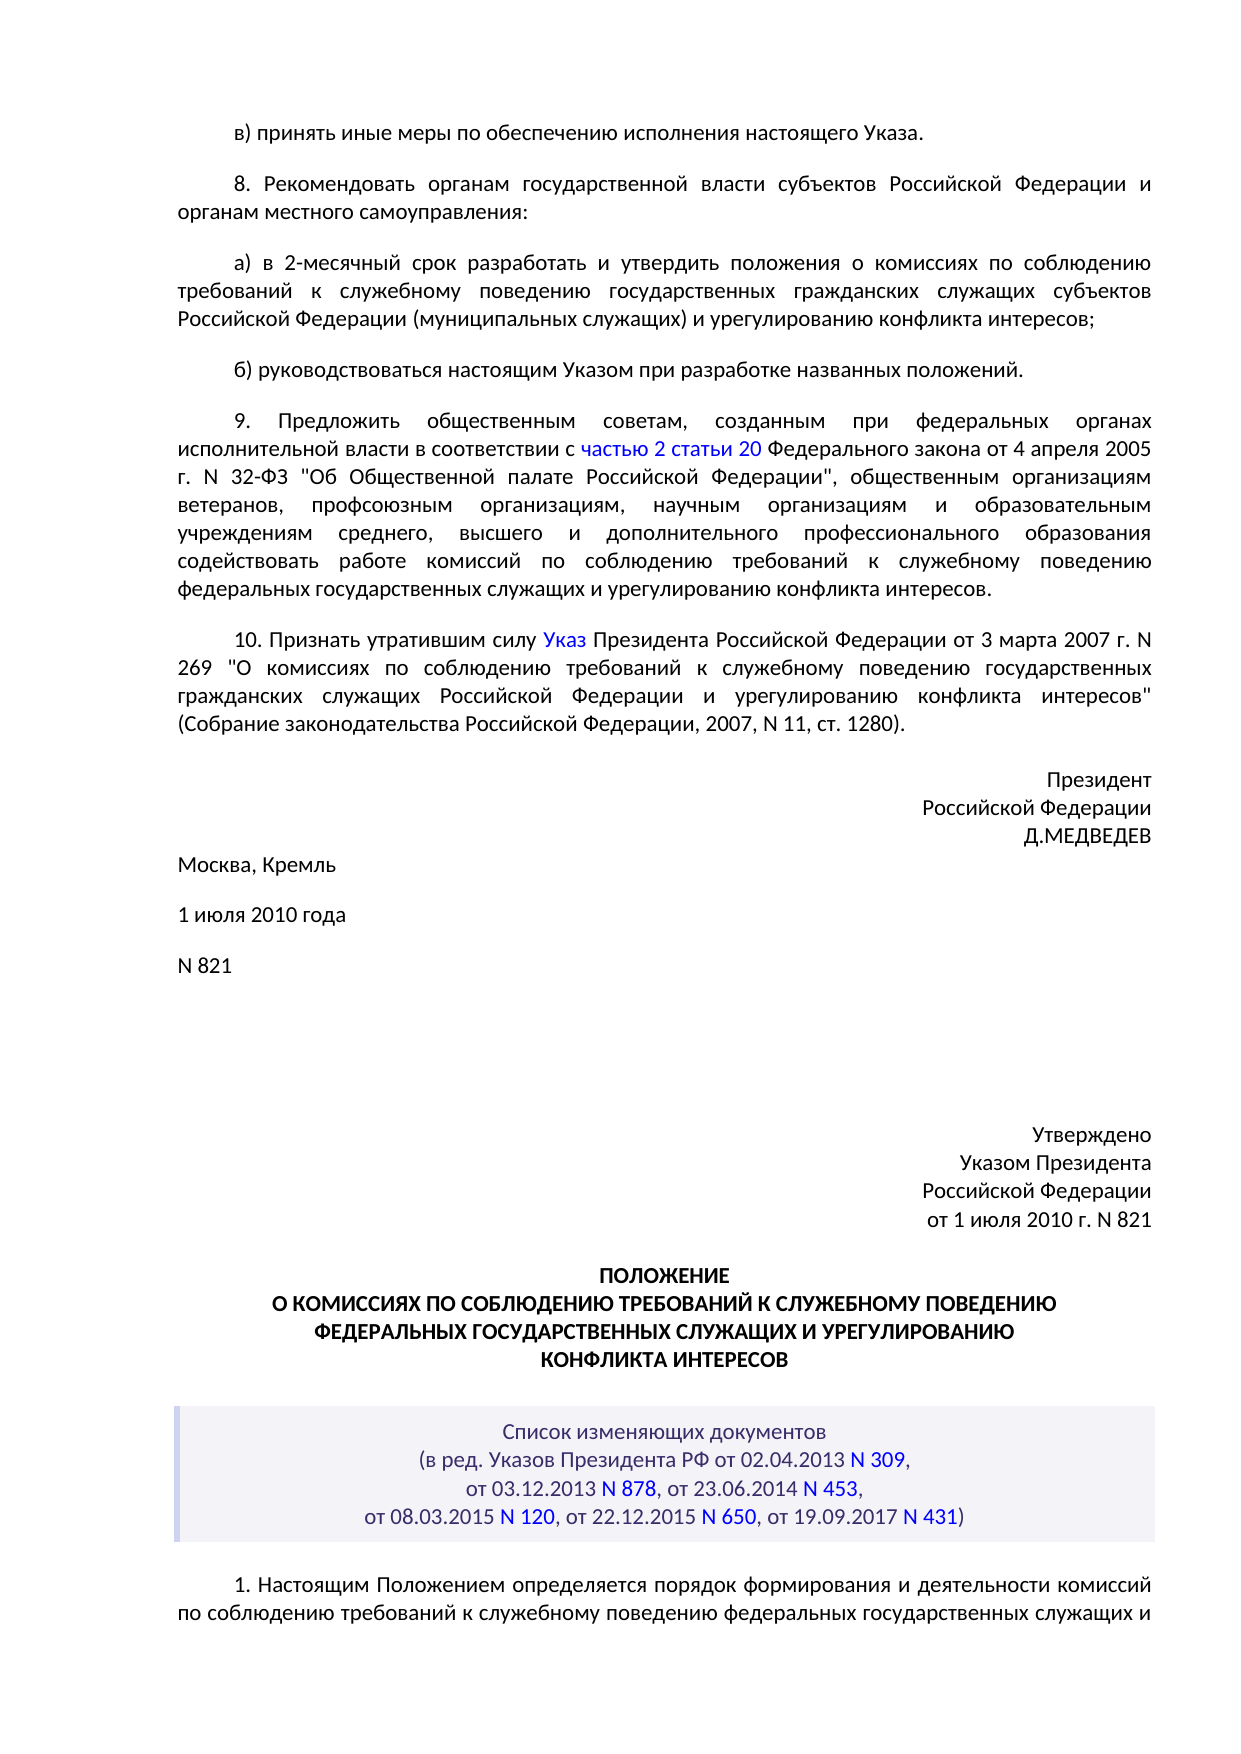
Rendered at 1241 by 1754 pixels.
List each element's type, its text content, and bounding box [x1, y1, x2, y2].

text 1 июля 2010 года [177, 901, 1152, 929]
table_header Список изменяющих документов (в ред. Указов Президента РФ от 02.04.2013 N 309, от 03.12.2013 N 878, от 23.06.2014 N 453, от 08.03.2015 N 120, от 22.12.2015 N 650, от 19.09.2017 N 431) [180, 1406, 1149, 1542]
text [177, 1570, 1152, 1626]
text О КОМИССИЯХ ПО СОБЛЮДЕНИЮ ТРЕБОВАНИЙ К СЛУЖЕБНОМУ ПОВЕДЕНИЮ [177, 1289, 1152, 1317]
text а) в 2-месячный срок разработать и утвердить положения о комиссиях по соблюдению требований к служебному поведению государственных гражданских служащих субъектов Российской Федерации (муниципальных служащих) и урегулированию конфликта интересов; [177, 248, 1152, 332]
text КОНФЛИКТА ИНТЕРЕСОВ [177, 1345, 1152, 1373]
text N 821 [177, 952, 1152, 979]
text 9. Предложить общественным советам, созданным при федеральных органах исполнительной власти в соответствии с частью 2 статьи 20 Федерального закона от 4 апреля 2005 г. N 32-ФЗ "Об Общественной палате Российской Федерации", общественным организациям ветеранов, профсоюзным организациям, научным организациям и образовательным учреждениям среднего, высшего и дополнительного профессионального образования содействовать работе комиссий по соблюдению требований к служебному поведению федеральных государственных служащих и урегулированию конфликта интересов. [177, 406, 1152, 602]
text Утверждено [177, 1120, 1152, 1148]
text Президент [177, 765, 1152, 793]
text в) принять иные меры по обеспечению исполнения настоящего Указа. [177, 118, 1152, 146]
text Указом Президента [177, 1148, 1152, 1176]
text б) руководствоваться настоящим Указом при разработке названных положений. [177, 355, 1152, 383]
text 10. Признать утратившим силу Указ Президента Российской Федерации от 3 марта 2007 г. N 269 "О комиссиях по соблюдению требований к служебному поведению государственных гражданских служащих Российской Федерации и урегулированию конфликта интересов" (Собрание законодательства Российской Федерации, 2007, N 11, ст. 1280). [177, 625, 1152, 737]
text Российской Федерации [177, 1177, 1152, 1204]
text ФЕДЕРАЛЬНЫХ ГОСУДАРСТВЕННЫХ СЛУЖАЩИХ И УРЕГУЛИРОВАНИЮ [177, 1317, 1152, 1345]
text Москва, Кремль [177, 850, 1152, 878]
text Российской Федерации [177, 793, 1152, 821]
text 8. Рекомендовать органам государственной власти субъектов Российской Федерации и органам местного самоуправления: [177, 169, 1152, 225]
text ПОЛОЖЕНИЕ [177, 1261, 1152, 1289]
text от 1 июля 2010 г. N 821 [177, 1205, 1152, 1233]
text Д.МЕДВЕДЕВ [177, 822, 1152, 849]
